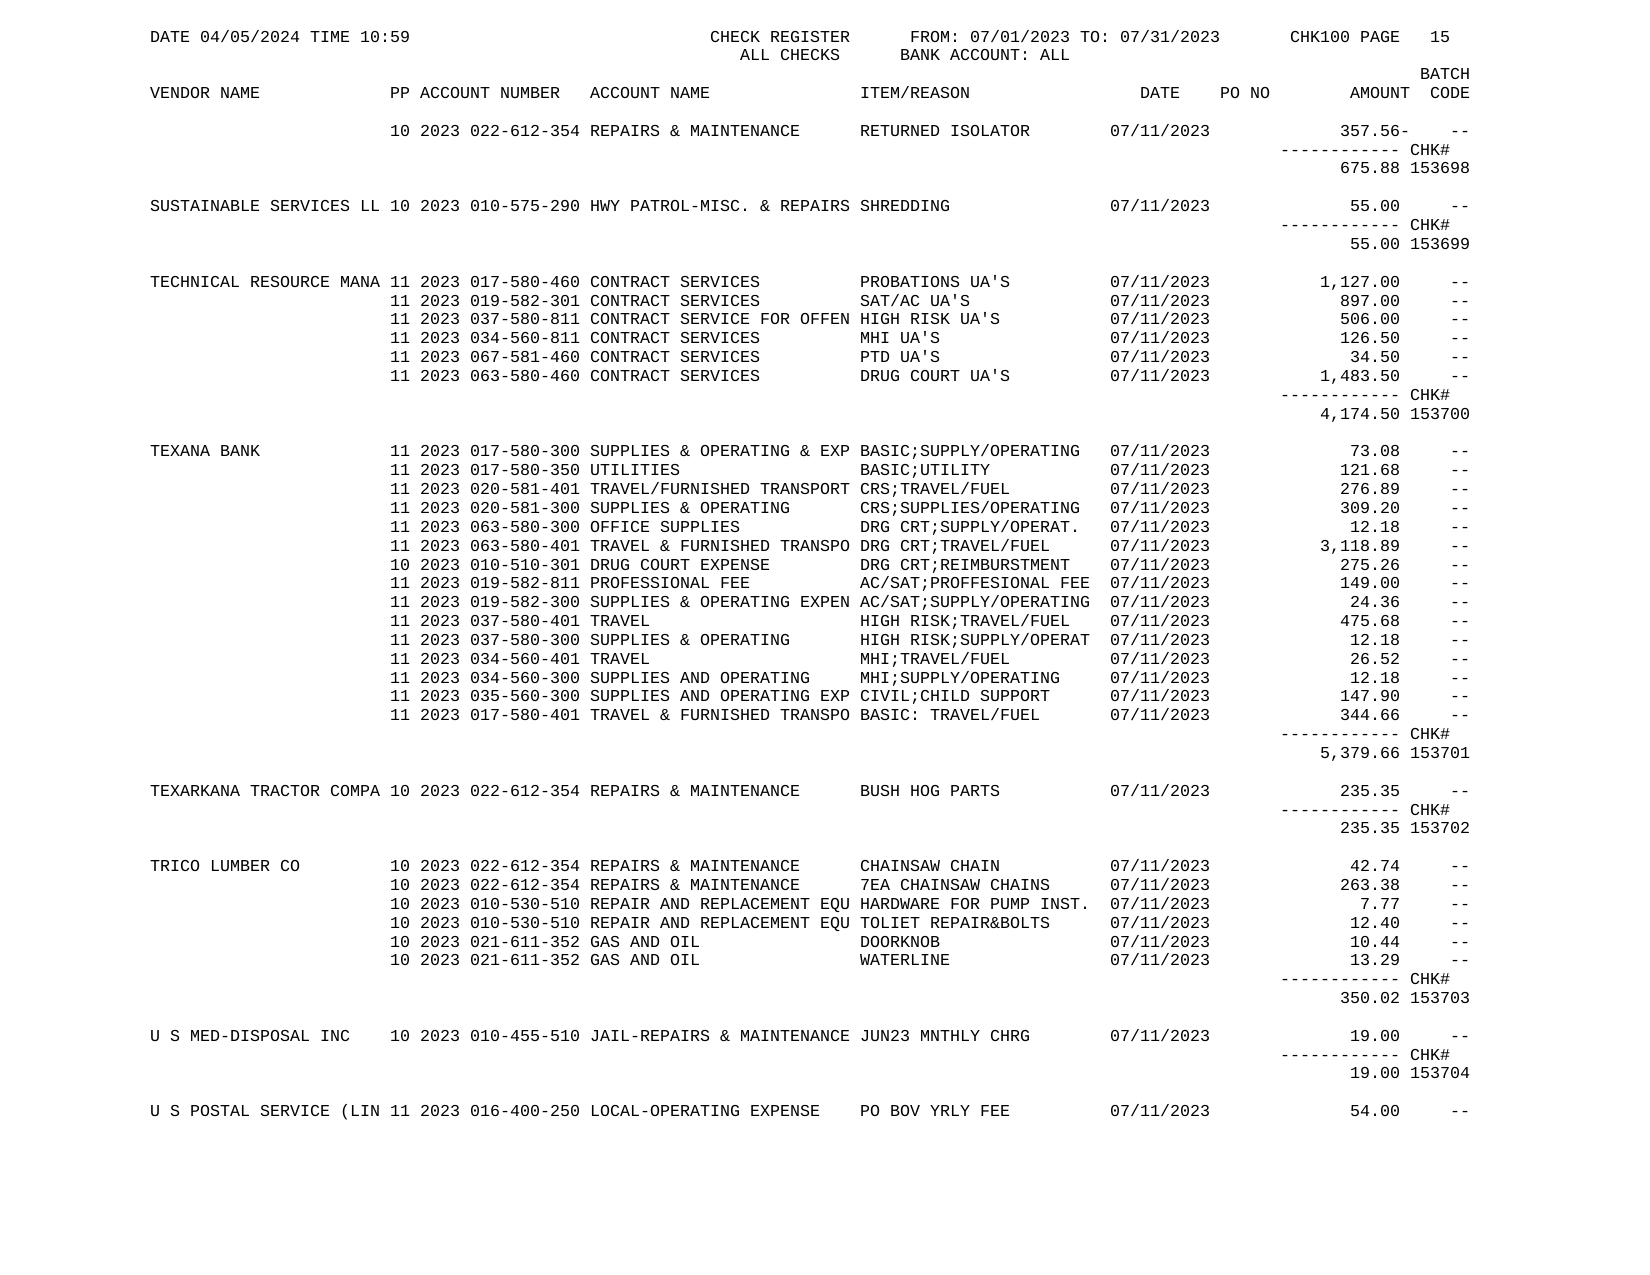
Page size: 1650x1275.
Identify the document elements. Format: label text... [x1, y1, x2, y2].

text 11 2023 020-581-401 TRAVEL/FURNISHED TRANSPORT CRS;TRAVEL/FUEL 07/11/2023 276.89 -- [150, 481, 1500, 499]
text SUSTAINABLE SERVICES LL 10 2023 010-575-290 HWY PATROL-MISC. & REPAIRS SHREDDING 07/11/2023 55.00 -- [150, 198, 1500, 217]
text 4,174.50 153700 [150, 405, 1500, 424]
text 10 2023 022-612-354 REPAIRS & MAINTENANCE 7EA CHAINSAW CHAINS 07/11/2023 263.38 -- [150, 877, 1500, 895]
text DATE 04/05/2024 TIME 10:59 CHECK REGISTER FROM: 07/01/2023 TO: 07/31/2023 CHK100 PAGE 15 [150, 28, 1500, 47]
text 11 2023 034-560-300 SUPPLIES AND OPERATING MHI;SUPPLY/OPERATING 07/11/2023 12.18 -- [150, 669, 1500, 688]
text ------------ CHK# [150, 726, 1500, 744]
text 55.00 153699 [150, 236, 1500, 254]
text 11 2023 063-580-300 OFFICE SUPPLIES DRG CRT;SUPPLY/OPERAT. 07/11/2023 12.18 -- [150, 518, 1500, 537]
text 11 2023 019-582-811 PROFESSIONAL FEE AC/SAT;PROFFESIONAL FEE 07/11/2023 149.00 -- [150, 575, 1500, 594]
text BATCH [150, 66, 1500, 85]
text 11 2023 020-581-300 SUPPLIES & OPERATING CRS;SUPPLIES/OPERATING 07/11/2023 309.20 -- [150, 499, 1500, 518]
text ------------ CHK# [150, 217, 1500, 236]
text 11 2023 037-580-300 SUPPLIES & OPERATING HIGH RISK;SUPPLY/OPERAT 07/11/2023 12.18 -- [150, 631, 1500, 650]
text ------------ CHK# [150, 801, 1500, 820]
text 10 2023 010-530-510 REPAIR AND REPLACEMENT EQU TOLIET REPAIR&BOLTS 07/11/2023 12.40 -- [150, 914, 1500, 933]
text ------------ CHK# [150, 386, 1500, 405]
text ------------ CHK# [150, 1046, 1500, 1065]
text 11 2023 037-580-811 CONTRACT SERVICE FOR OFFEN HIGH RISK UA'S 07/11/2023 506.00 -- [150, 311, 1500, 330]
text TEXARKANA TRACTOR COMPA 10 2023 022-612-354 REPAIRS & MAINTENANCE BUSH HOG PARTS 07/11/2023 235.35 -- [150, 782, 1500, 801]
text 11 2023 063-580-460 CONTRACT SERVICES DRUG COURT UA'S 07/11/2023 1,483.50 -- [150, 367, 1500, 386]
text 10 2023 010-510-301 DRUG COURT EXPENSE DRG CRT;REIMBURSTMENT 07/11/2023 275.26 -- [150, 556, 1500, 575]
text VENDOR NAME PP ACCOUNT NUMBER ACCOUNT NAME ITEM/REASON DATE PO NO AMOUNT CODE [150, 85, 1500, 103]
text 235.35 153702 [150, 820, 1500, 839]
text 11 2023 063-580-401 TRAVEL & FURNISHED TRANSPO DRG CRT;TRAVEL/FUEL 07/11/2023 3,118.89 -- [150, 537, 1500, 556]
text 10 2023 022-612-354 REPAIRS & MAINTENANCE RETURNED ISOLATOR 07/11/2023 357.56- -- [150, 122, 1500, 141]
text 11 2023 017-580-350 UTILITIES BASIC;UTILITY 07/11/2023 121.68 -- [150, 462, 1500, 481]
text 19.00 153704 [150, 1065, 1500, 1084]
text TRICO LUMBER CO 10 2023 022-612-354 REPAIRS & MAINTENANCE CHAINSAW CHAIN 07/11/2023 42.74 -- [150, 858, 1500, 877]
text 11 2023 034-560-811 CONTRACT SERVICES MHI UA'S 07/11/2023 126.50 -- [150, 330, 1500, 349]
text 11 2023 019-582-300 SUPPLIES & OPERATING EXPEN AC/SAT;SUPPLY/OPERATING 07/11/2023 24.36 -- [150, 594, 1500, 613]
text TECHNICAL RESOURCE MANA 11 2023 017-580-460 CONTRACT SERVICES PROBATIONS UA'S 07/11/2023 1,127.00 -- [150, 273, 1500, 292]
text U S MED-DISPOSAL INC 10 2023 010-455-510 JAIL-REPAIRS & MAINTENANCE JUN23 MNTHLY CHRG 07/11/2023 19.00 -- [150, 1027, 1500, 1046]
text 11 2023 067-581-460 CONTRACT SERVICES PTD UA'S 07/11/2023 34.50 -- [150, 349, 1500, 367]
text U S POSTAL SERVICE (LIN 11 2023 016-400-250 LOCAL-OPERATING EXPENSE PO BOV YRLY FEE 07/11/2023 54.00 -- [150, 1103, 1500, 1122]
text ALL CHECKS BANK ACCOUNT: ALL [150, 47, 1500, 66]
text 350.02 153703 [150, 990, 1500, 1008]
text 10 2023 021-611-352 GAS AND OIL DOORKNOB 07/11/2023 10.44 -- [150, 933, 1500, 952]
text ------------ CHK# [150, 141, 1500, 160]
text 11 2023 034-560-401 TRAVEL MHI;TRAVEL/FUEL 07/11/2023 26.52 -- [150, 650, 1500, 669]
text 11 2023 037-580-401 TRAVEL HIGH RISK;TRAVEL/FUEL 07/11/2023 475.68 -- [150, 613, 1500, 631]
text 675.88 153698 [150, 160, 1500, 179]
text 5,379.66 153701 [150, 744, 1500, 763]
text ------------ CHK# [150, 971, 1500, 990]
text TEXANA BANK 11 2023 017-580-300 SUPPLIES & OPERATING & EXP BASIC;SUPPLY/OPERATING 07/11/2023 73.08 -- [150, 443, 1500, 462]
text 10 2023 010-530-510 REPAIR AND REPLACEMENT EQU HARDWARE FOR PUMP INST. 07/11/2023 7.77 -- [150, 895, 1500, 914]
text 10 2023 021-611-352 GAS AND OIL WATERLINE 07/11/2023 13.29 -- [150, 952, 1500, 971]
text 11 2023 019-582-301 CONTRACT SERVICES SAT/AC UA'S 07/11/2023 897.00 -- [150, 292, 1500, 311]
text 11 2023 035-560-300 SUPPLIES AND OPERATING EXP CIVIL;CHILD SUPPORT 07/11/2023 147.90 -- [150, 688, 1500, 707]
text 11 2023 017-580-401 TRAVEL & FURNISHED TRANSPO BASIC: TRAVEL/FUEL 07/11/2023 344.66 -- [150, 707, 1500, 726]
